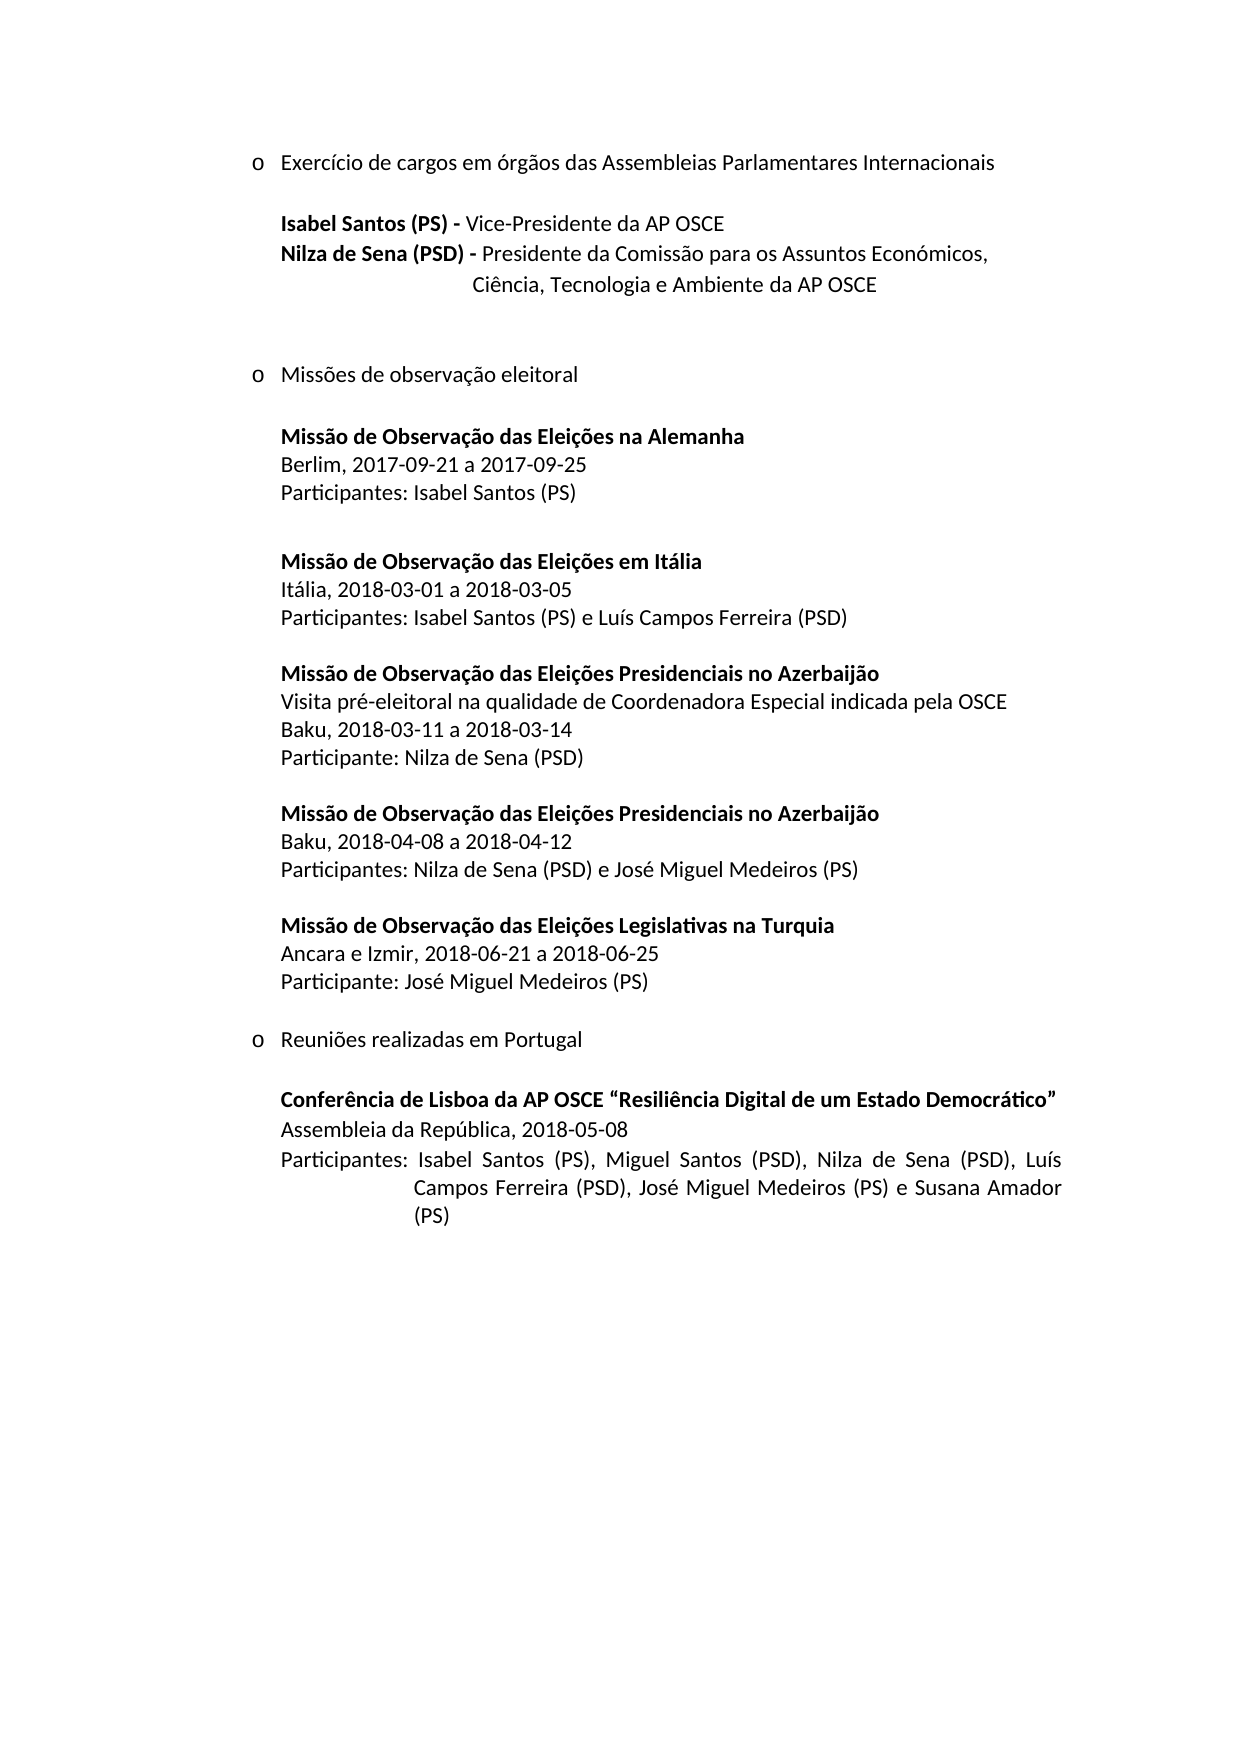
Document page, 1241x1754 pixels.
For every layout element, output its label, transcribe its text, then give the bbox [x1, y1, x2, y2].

text Ancara e Izmir, 2018-06-21 a 2018-06-25 [281, 939, 1063, 967]
text Participantes: Isabel Santos (PS) e Luís Campos Ferreira (PSD) [281, 603, 1063, 631]
text Baku, 2018-03-11 a 2018-03-14 [281, 715, 1063, 743]
text Baku, 2018-04-08 a 2018-04-12 [281, 827, 1063, 855]
list Exercício de cargos em órgãos das Assembleias Parlamentares Internacionais [251, 148, 1063, 177]
text Missão de Observação das Eleições Presidenciais no Azerbaijão [281, 799, 1063, 827]
text Visita pré-eleitoral na qualidade de Coordenadora Especial indicada pela OSCE [281, 687, 1063, 715]
list Missões de observação eleitoral [251, 360, 1063, 389]
list Reuniões realizadas em Portugal [251, 1025, 1063, 1054]
text Berlim, 2017-09-21 a 2017-09-25 [281, 450, 1063, 478]
text Itália, 2018-03-01 a 2018-03-05 [281, 575, 1063, 603]
text Participantes: Isabel Santos (PS), Miguel Santos (PSD), Nilza de Sena (PSD), Luís Campos Ferreira (PSD), José Miguel Medeiros (PS) e Susana Amador (PS) [281, 1145, 1063, 1229]
text Participantes: Nilza de Sena (PSD) e José Miguel Medeiros (PS) [281, 855, 1063, 883]
text Participantes: Isabel Santos (PS) [281, 478, 1063, 506]
text Participante: Nilza de Sena (PSD) [281, 743, 1063, 771]
text Conferência de Lisboa da AP OSCE “Resiliência Digital de um Estado Democrático” [281, 1085, 1063, 1113]
text Missão de Observação das Eleições na Alemanha [281, 422, 1063, 450]
text Missão de Observação das Eleições Presidenciais no Azerbaijão [281, 659, 1063, 687]
text Nilza de Sena (PSD) - Presidente da Comissão para os Assuntos Económicos, Ciência, Tecnologia e Ambiente da AP OSCE [281, 239, 1063, 298]
text Participante: José Miguel Medeiros (PS) [281, 967, 1063, 995]
text Missão de Observação das Eleições em Itália [281, 547, 1063, 575]
text Missão de Observação das Eleições Legislativas na Turquia [281, 911, 1063, 939]
text Assembleia da República, 2018-05-08 [281, 1115, 1063, 1143]
text Isabel Santos (PS) - Vice-Presidente da AP OSCE [281, 209, 1063, 237]
